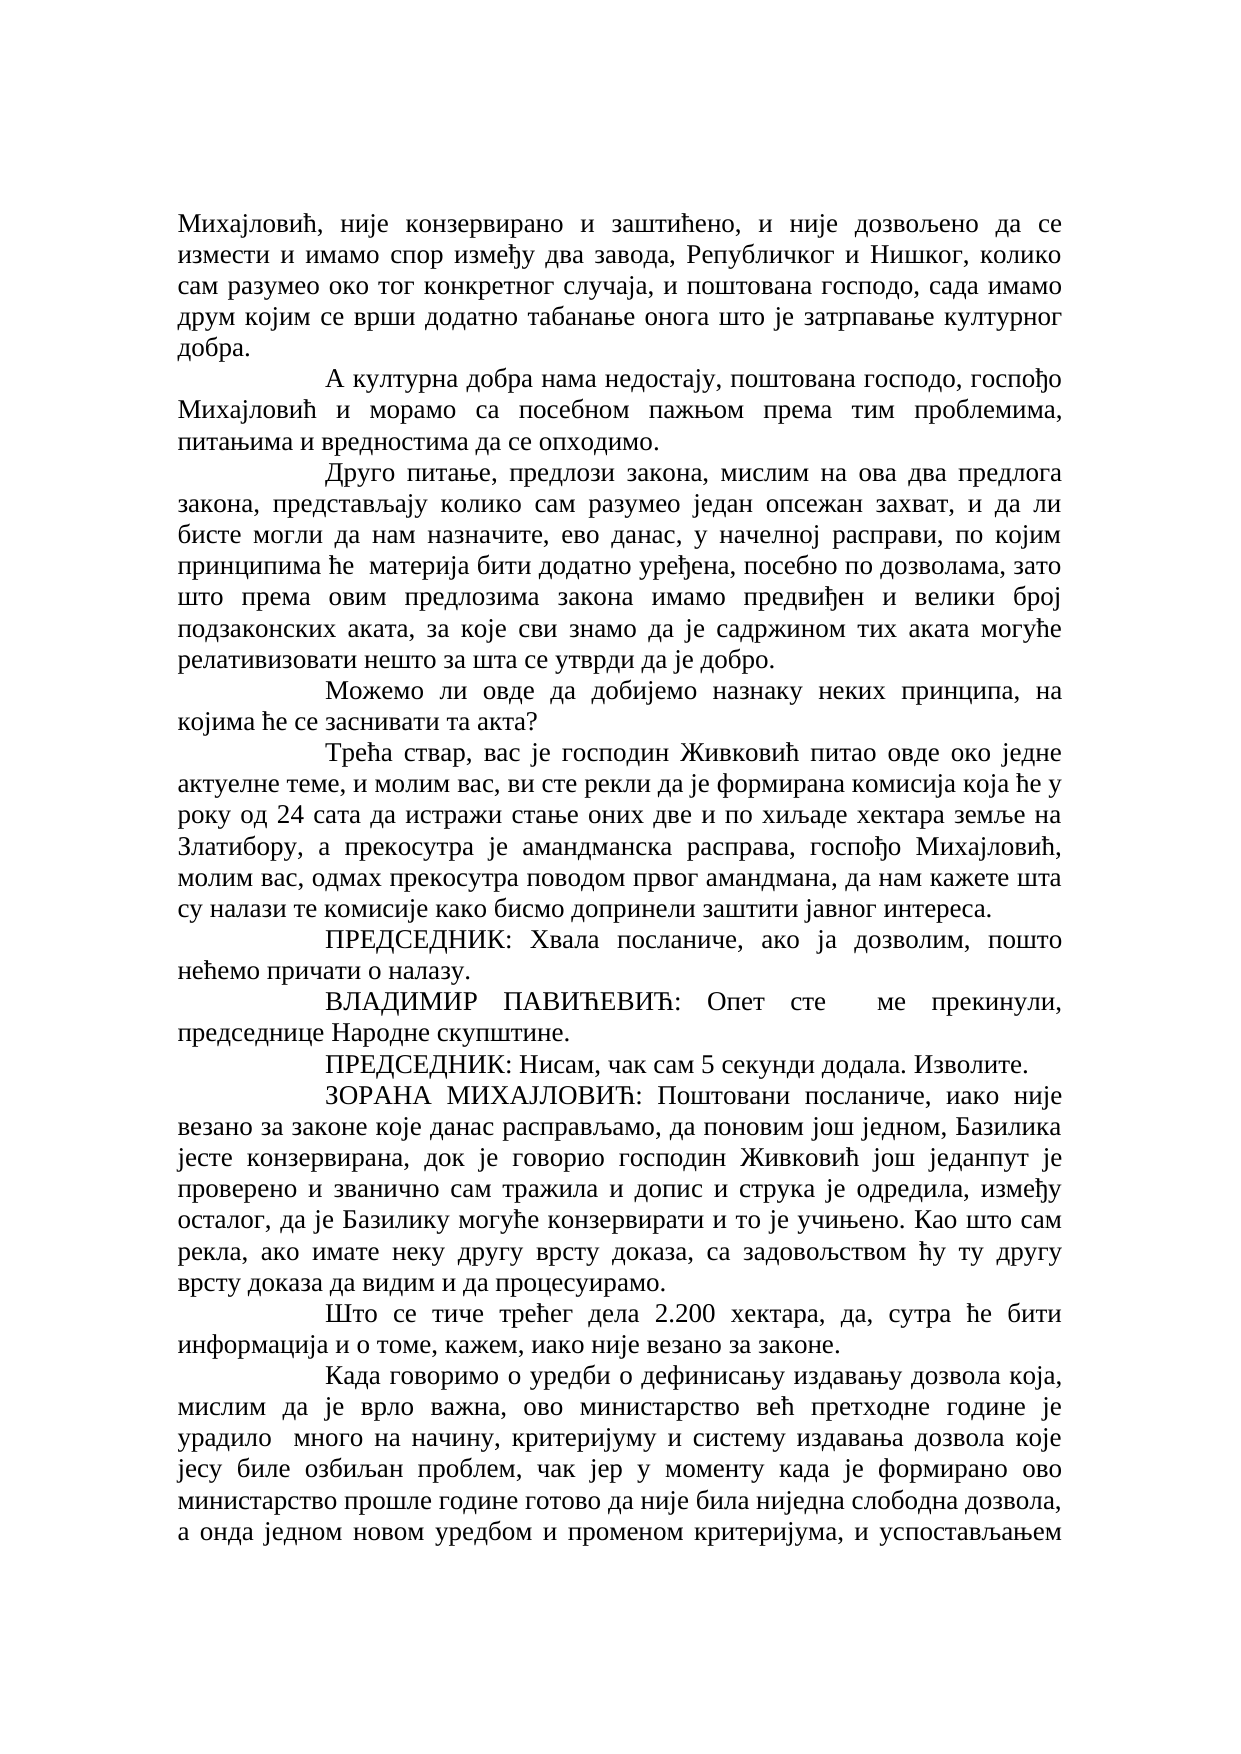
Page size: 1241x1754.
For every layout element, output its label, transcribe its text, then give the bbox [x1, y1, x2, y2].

text ПРЕДСЕДНИК: Нисам, чак сам 5 секунди додала. Изволите. [177, 1048, 1063, 1079]
text Трећа ствар, вас је господин Живковић питао овде око једне актуелне теме, и молим вас, ви сте рекли да је формирана комисија која ће у року од 24 сата да истражи стање оних две и по хиљаде хектара земље на Златибору, а прекосутра је амандманска расправа, госпођо Михајловић, молим вас, одмах прекосутра поводом првог амандмана, да нам кажете шта су налази те комисије како бисмо допринели заштити јавног интереса. [177, 736, 1063, 923]
text ПРЕДСЕДНИК: Хвала посланиче, ако ја дозволим, пошто нећемо причати о налазу. [177, 923, 1063, 985]
text ЗОРАНА МИХАЈЛОВИЋ: Поштовани посланиче, иако није везано за законе које данас расправљамо, да поновим још једном, Базилика јесте конзервирана, док је говорио господин Живковић још једанпут је проверено и званично сам тражила и допис и струка је одредила, између осталог, да је Базилику могуће конзервирати и то је учињено. Као што сам рекла, ако имате неку другу врсту доказа, са задовољством ћу ту другу врсту доказа да видим и да процесуирамо. [177, 1079, 1063, 1297]
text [177, 1359, 1063, 1546]
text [177, 207, 1063, 362]
text Можемо ли овде да добијемо назнаку неких принципа, на којима ће се заснивати та акта? [177, 674, 1063, 736]
text ВЛАДИМИР ПАВИЋЕВИЋ: Опет сте ме прекинули, председнице Народне скупштине. [177, 985, 1063, 1048]
text Што се тиче трећег дела 2.200 хектара, да, сутра ће бити информација и о томе, кажем, иако није везано за законе. [177, 1297, 1063, 1359]
text Друго питање, предлози закона, мислим на ова два предлога закона, представљају колико сам разумео један опсежан захват, и да ли бисте могли да нам назначите, ево данас, у начелној расправи, по којим принципима ће материја бити додатно уређена, посебно по дозволама, зато што према овим предлозима закона имамо предвиђен и велики број подзаконских аката, за које сви знамо да је садржином тих аката могуће релативизовати нешто за шта се утврди да је добро. [177, 456, 1063, 674]
text А културна добра нама недостају, поштована господо, госпођо Михајловић и морамо са посебном пажњом према тим проблемима, питањима и вредностима да се опходимо. [177, 362, 1063, 456]
